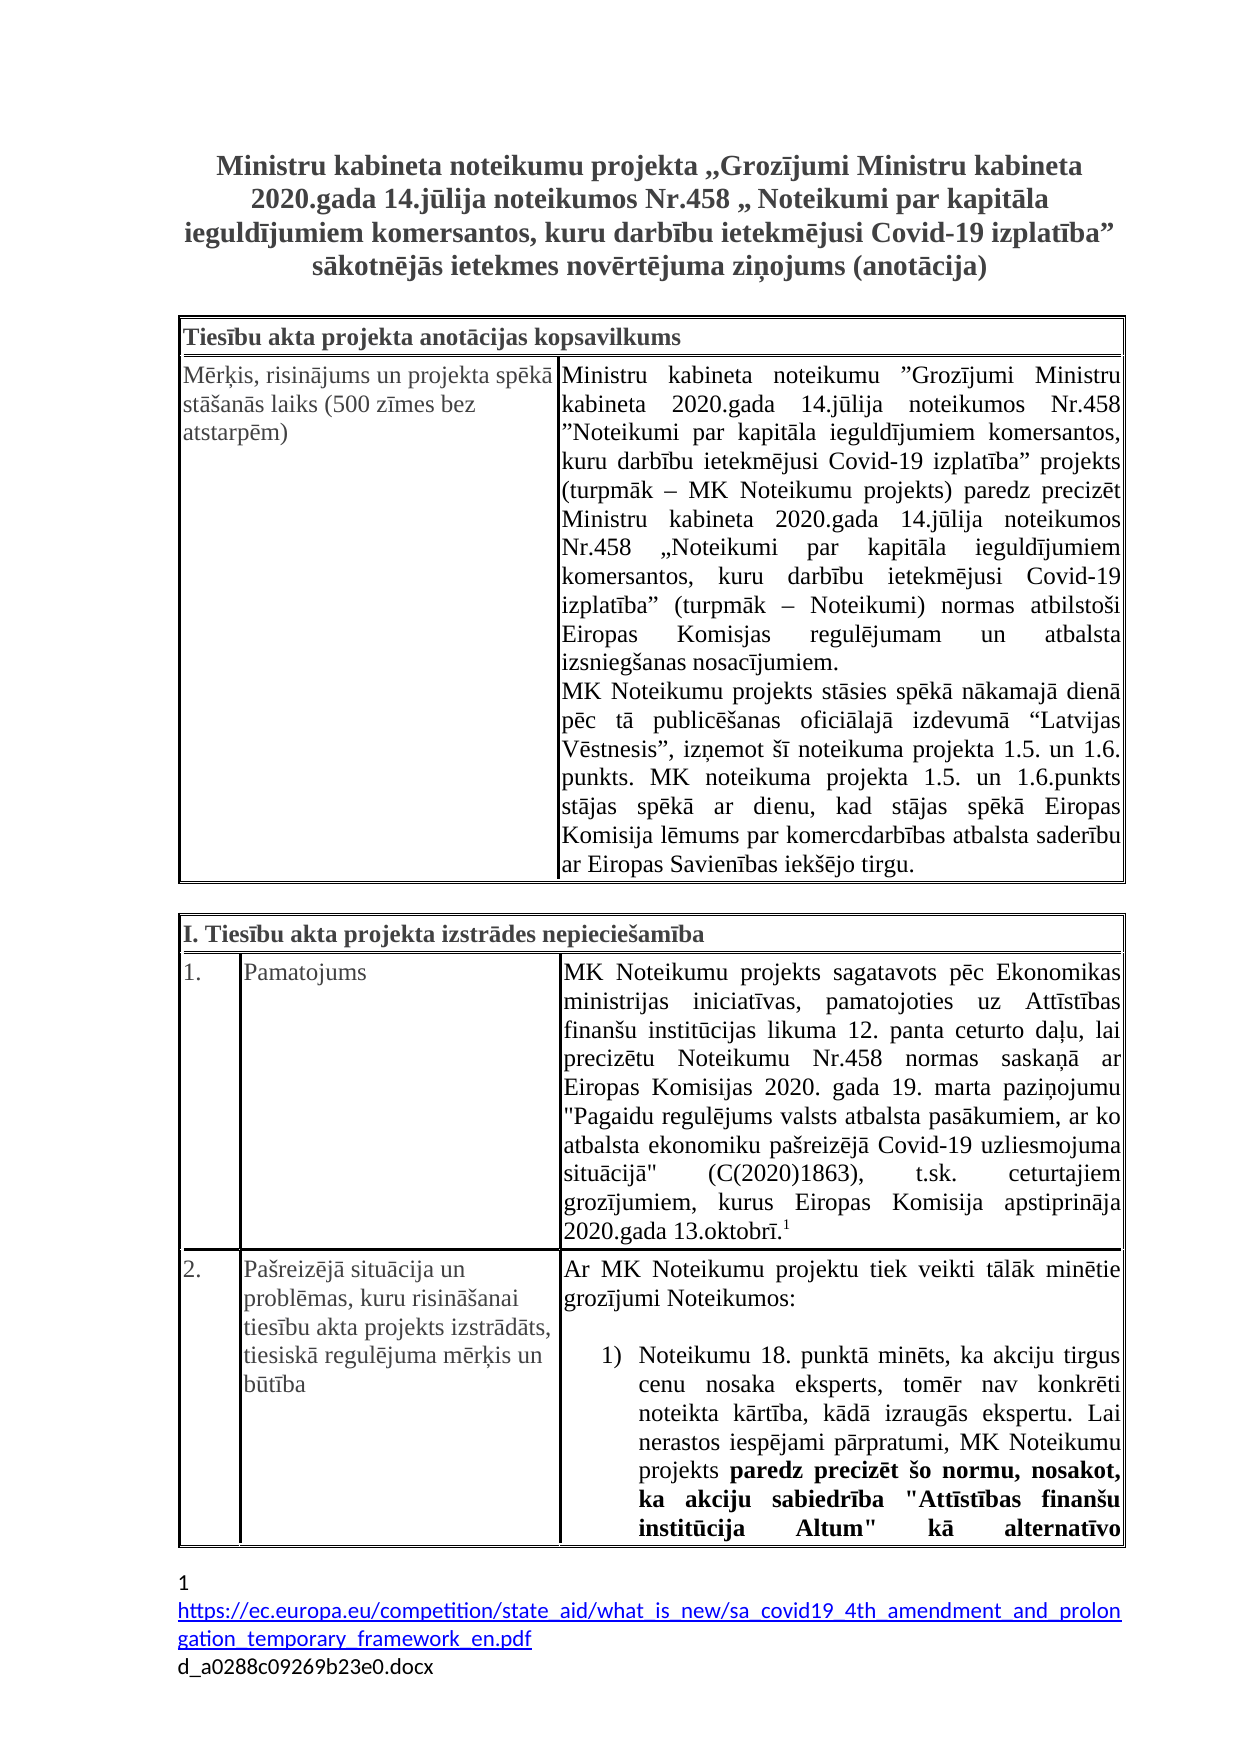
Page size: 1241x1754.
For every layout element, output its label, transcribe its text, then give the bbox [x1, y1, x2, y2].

table_cell Mērķis, risinājums un projekta spēkā stāšanās laiks (500 zīmes bez atstarpēm) [180, 354, 558, 881]
text Ministru kabineta noteikumu projekta ,,Grozījumi Ministru kabineta 2020.gada 14.jūlija noteikumos Nr.458 „ Noteikumi par kapitāla ieguldījumiem komersantos, kuru darbību ietekmējusi Covid-19 izplatība” sākotnējās ietekmes novērtējuma ziņojums (anotācija) [177, 148, 1122, 282]
table_cell Pamatojums [242, 954, 559, 1248]
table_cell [240, 1251, 560, 1545]
table_cell 1. [180, 951, 240, 1248]
table_cell Ministru kabineta noteikumu ”Grozījumi Ministru kabineta 2020.gada 14.jūlija noteikumos Nr.458 ”Noteikumi par kapitāla ieguldījumiem komersantos, kuru darbību ietekmējusi Covid-19 izplatība” projekts (turpmāk – MK Noteikumu projekts) paredz precizēt Ministru kabineta 2020.gada 14.jūlija noteikumos Nr.458 „Noteikumi par kapitāla ieguldījumiem komersantos, kuru darbību ietekmējusi Covid-19 izplatība” (turpmāk – Noteikumi) normas atbilstoši Eiropas Komisjas regulējumam un atbalsta izsniegšanas nosacījumiem. MK Noteikumu projekts stāsies spēkā nākamajā dienā pēc tā publicēšanas oficiālajā izdevumā “Latvijas Vēstnesis”, izņemot šī noteikuma projekta 1.5. un 1.6. punkts. MK noteikuma projekta 1.5. un 1.6.punkts stājas spēkā ar dienu, kad stājas spēkā Eiropas Komisija lēmums par komercdarbības atbalsta saderību ar Eiropas Savienības iekšējo tirgu. [558, 354, 1124, 881]
table_cell 2. [180, 1248, 240, 1545]
table_cell MK Noteikumu projekts sagatavots pēc Ekonomikas ministrijas iniciatīvas, pamatojoties uz Attīstības finanšu institūcijas likuma 12. panta ceturto daļu, lai precizētu Noteikumu Nr.458 normas saskaņā ar Eiropas Komisijas 2020. gada 19. marta paziņojumu "Pagaidu regulējums valsts atbalsta pasākumiem, ar ko atbalsta ekonomiku pašreizējā Covid-19 uzliesmojuma situācijā" (C(2020)1863), t.sk. ceturtajiem grozījumiem, kurus Eiropas Komisija apstiprināja 2020.gada 13.oktobrī.1 [560, 951, 1124, 1248]
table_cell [560, 1248, 1124, 1545]
table_header I. Tiesību akta projekta izstrādes nepieciešamība [181, 916, 1123, 951]
table_header Tiesību akta projekta anotācijas kopsavilkums [181, 319, 1123, 354]
